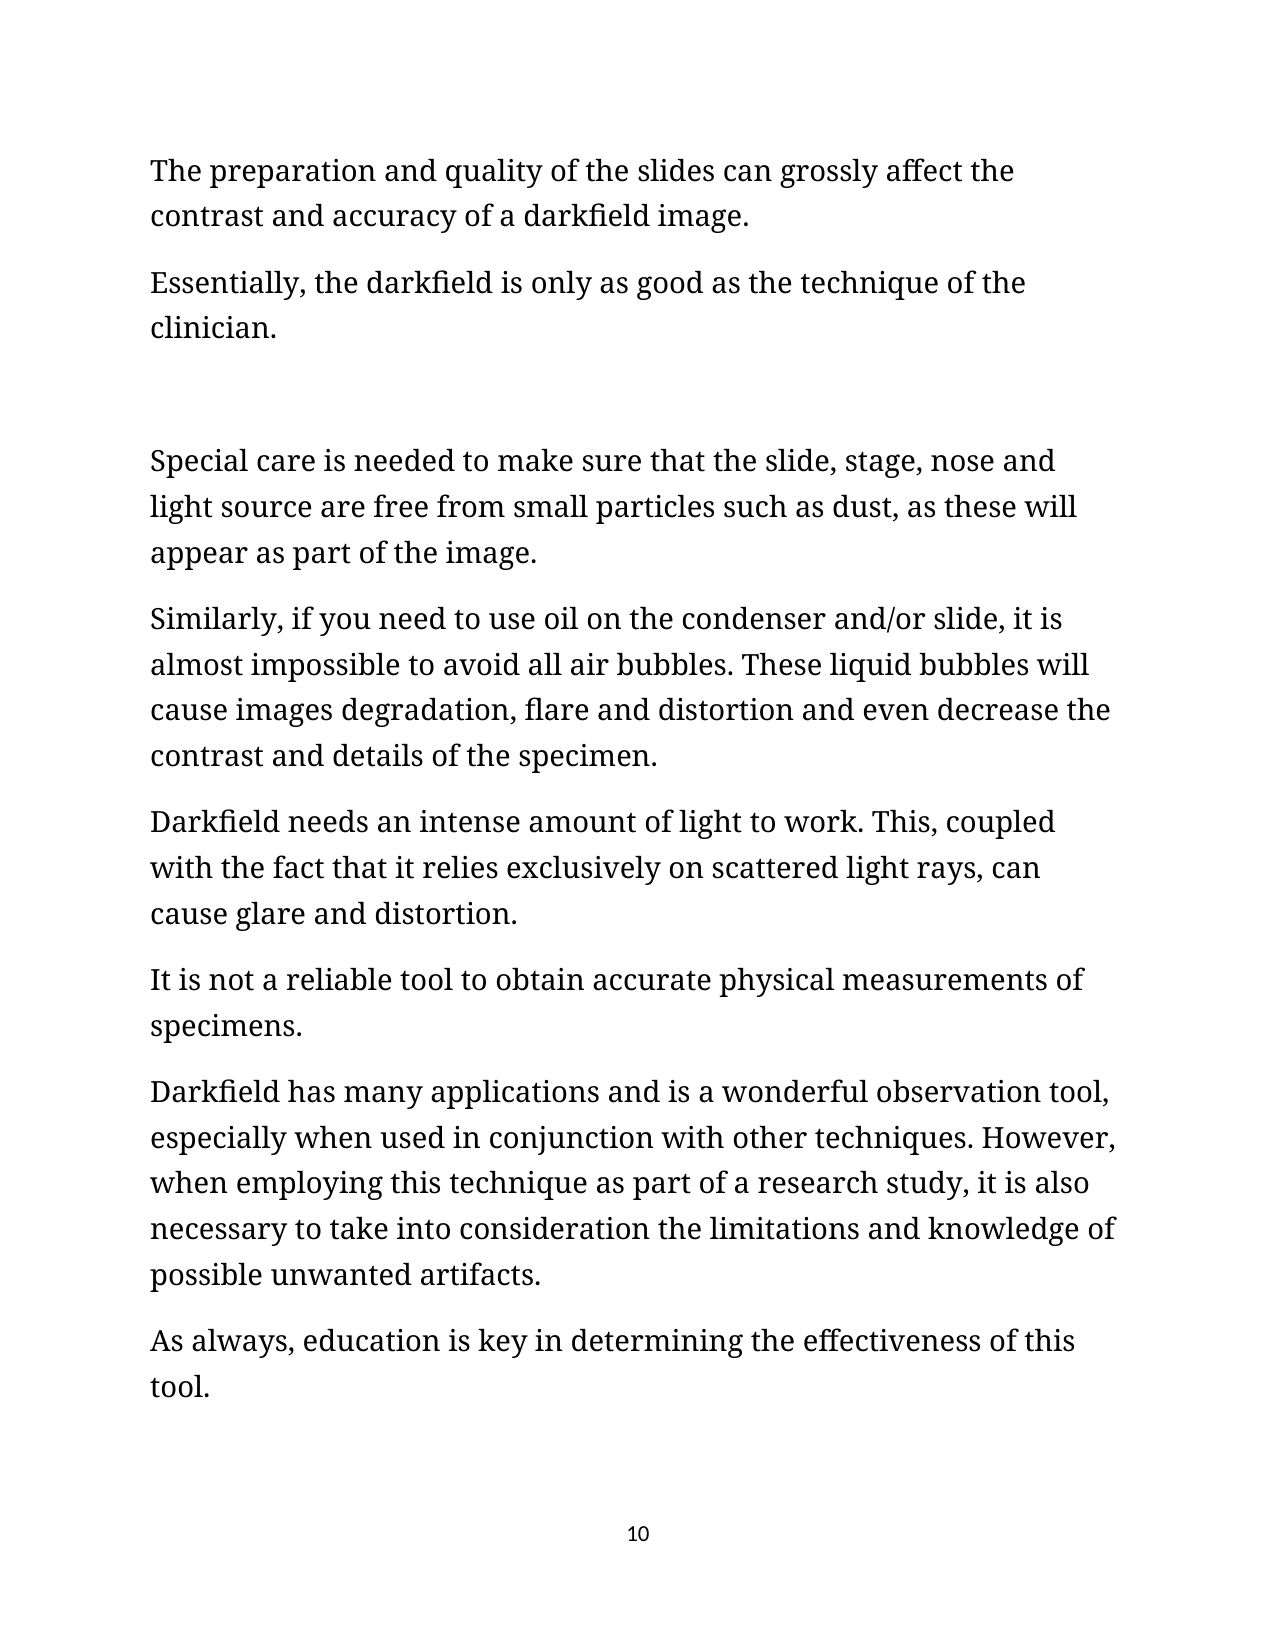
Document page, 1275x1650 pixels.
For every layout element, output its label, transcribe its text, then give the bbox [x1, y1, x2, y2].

text Darkfield has many applications and is a wonderful observation tool, especially when used in conjunction with other techniques. However, when employing this technique as part of a research study, it is also necessary to take into consideration the limitations and knowledge of possible unwanted artifacts. [150, 1071, 1125, 1294]
text Special care is needed to make sure that the slide, stage, nose and light source are free from small particles such as dust, as these will appear as part of the image. [150, 441, 1125, 572]
text It is not a reliable tool to obtain accurate physical measurements of specimens. [150, 959, 1125, 1045]
text The preparation and quality of the slides can grossly affect the contrast and accuracy of a darkfield image. [150, 150, 1125, 235]
text Darkfield needs an intense amount of light to work. This, coupled with the fact that it relies exclusively on scattered light rays, can cause glare and distortion. [150, 802, 1125, 933]
text As always, education is key in determining the effectiveness of this tool. [150, 1320, 1125, 1406]
text Essentially, the darkfield is only as good as the technique of the clinician. [150, 262, 1125, 347]
text Similarly, if you need to use oil on the condenser and/or slide, it is almost impossible to avoid all air bubbles. These liquid bubbles will cause images degradation, flare and distortion and even decrease the contrast and details of the specimen. [150, 598, 1125, 775]
